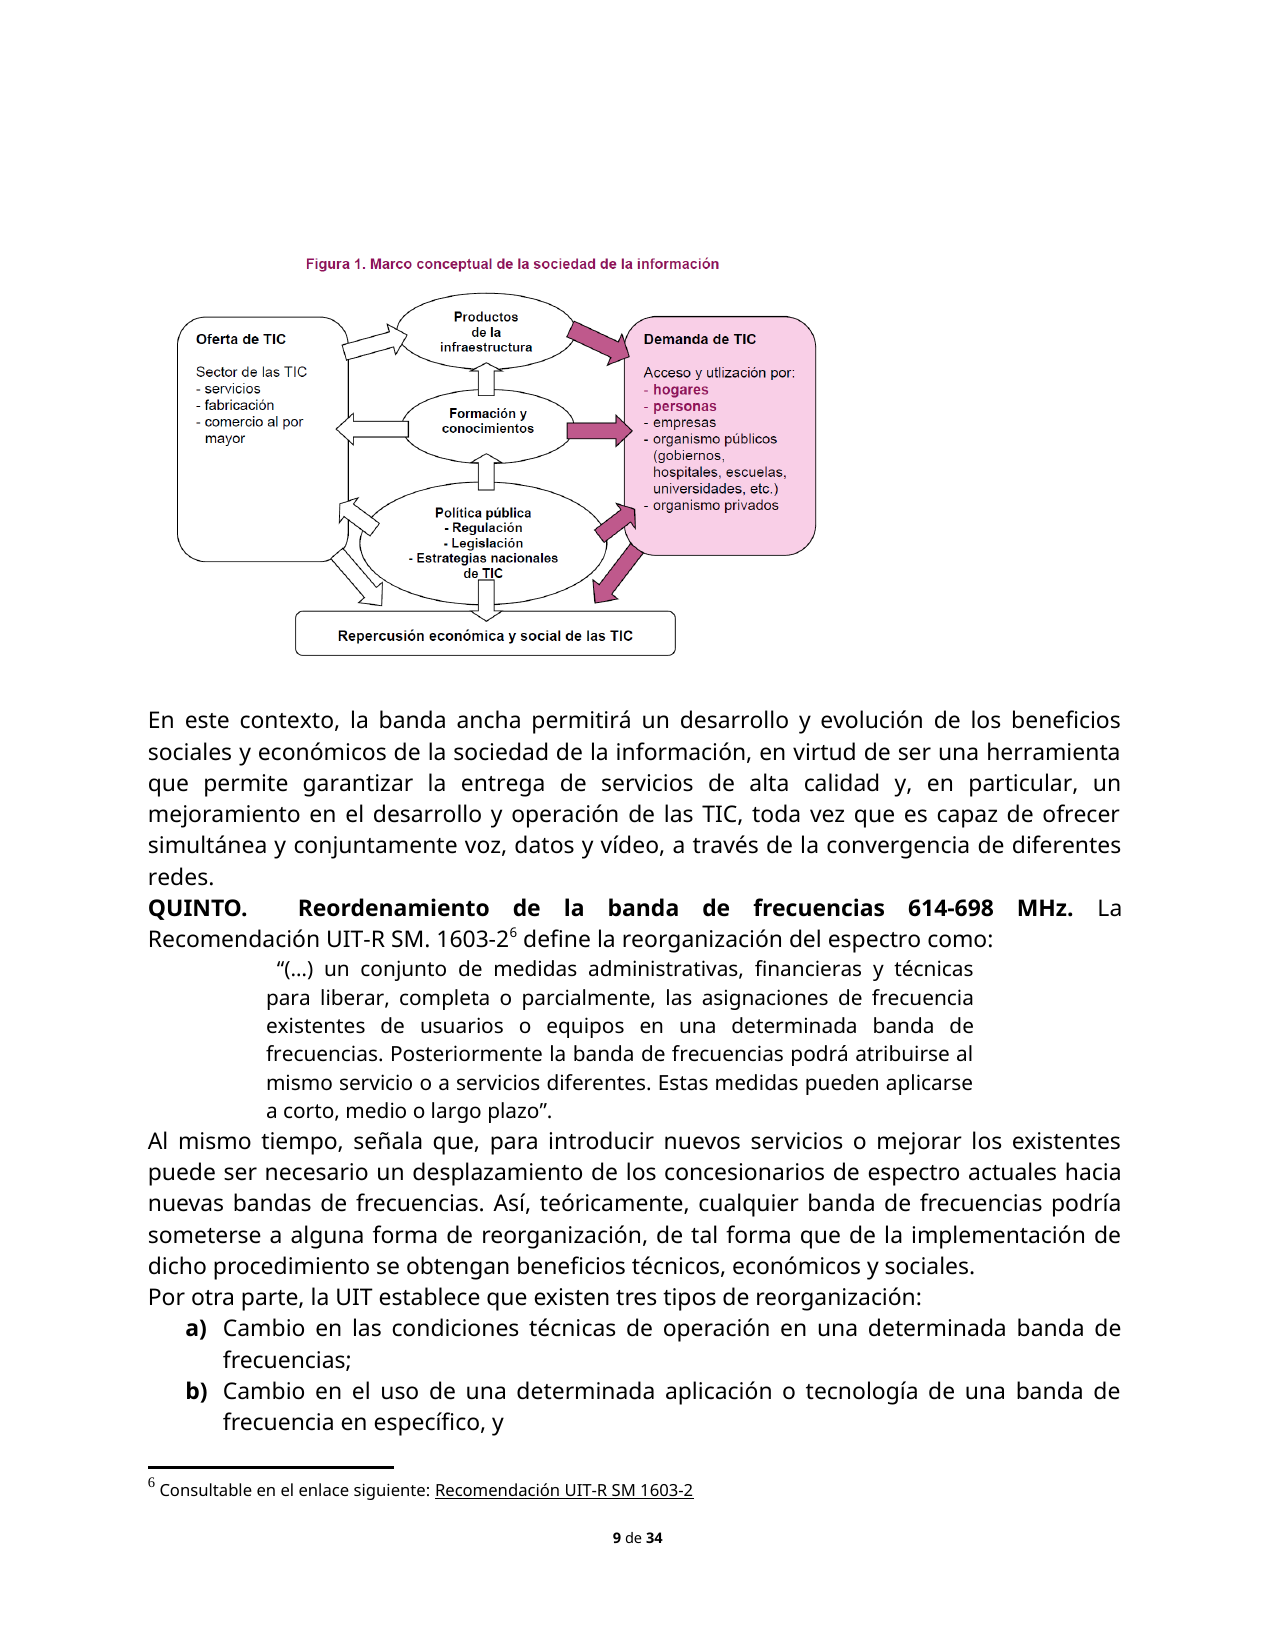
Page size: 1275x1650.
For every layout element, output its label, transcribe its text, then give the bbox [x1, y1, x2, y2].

list Cambio en el uso de una determinada aplicación o tecnología de una banda de frecuencia en específico, y [185, 1375, 1122, 1437]
list Cambio en las condiciones técnicas de operación en una determinada banda de frecuencias; [185, 1312, 1122, 1375]
list Por otra parte, la UIT establece que existen tres tipos de reorganización: [148, 1281, 1137, 1312]
list “(…) un conjunto de medidas administrativas, financieras y técnicas para liberar, completa o parcialmente, las asignaciones de frecuencia existentes de usuarios o equipos en una determinada banda de frecuencias. Posteriormente la banda de frecuencias podrá atribuirse al mismo servicio o a servicios diferentes. Estas medidas pueden aplicarse a corto, medio o largo plazo”. [266, 954, 974, 1125]
picture [147, 236, 836, 673]
text En este contexto, la banda ancha permitirá un desarrollo y evolución de los beneficios sociales y económicos de la sociedad de la información, en virtud de ser una herramienta que permite garantizar la entrega de servicios de alta calidad y, en particular, un mejoramiento en el desarrollo y operación de las TIC, toda vez que es capaz de ofrecer simultánea y conjuntamente voz, datos y vídeo, a través de la convergencia de diferentes redes. [148, 704, 1122, 892]
list Al mismo tiempo, señala que, para introducir nuevos servicios o mejorar los existentes puede ser necesario un desplazamiento de los concesionarios de espectro actuales hacia nuevas bandas de frecuencias. Así, teóricamente, cualquier banda de frecuencias podría someterse a alguna forma de reorganización, de tal forma que de la implementación de dicho procedimiento se obtengan beneficios técnicos, económicos y sociales. [148, 1125, 1122, 1281]
list Reordenamiento de la banda de frecuencias 614-698 MHz. La Recomendación UIT-R SM. 1603-2 define la reorganización del espectro como: [148, 892, 1122, 954]
